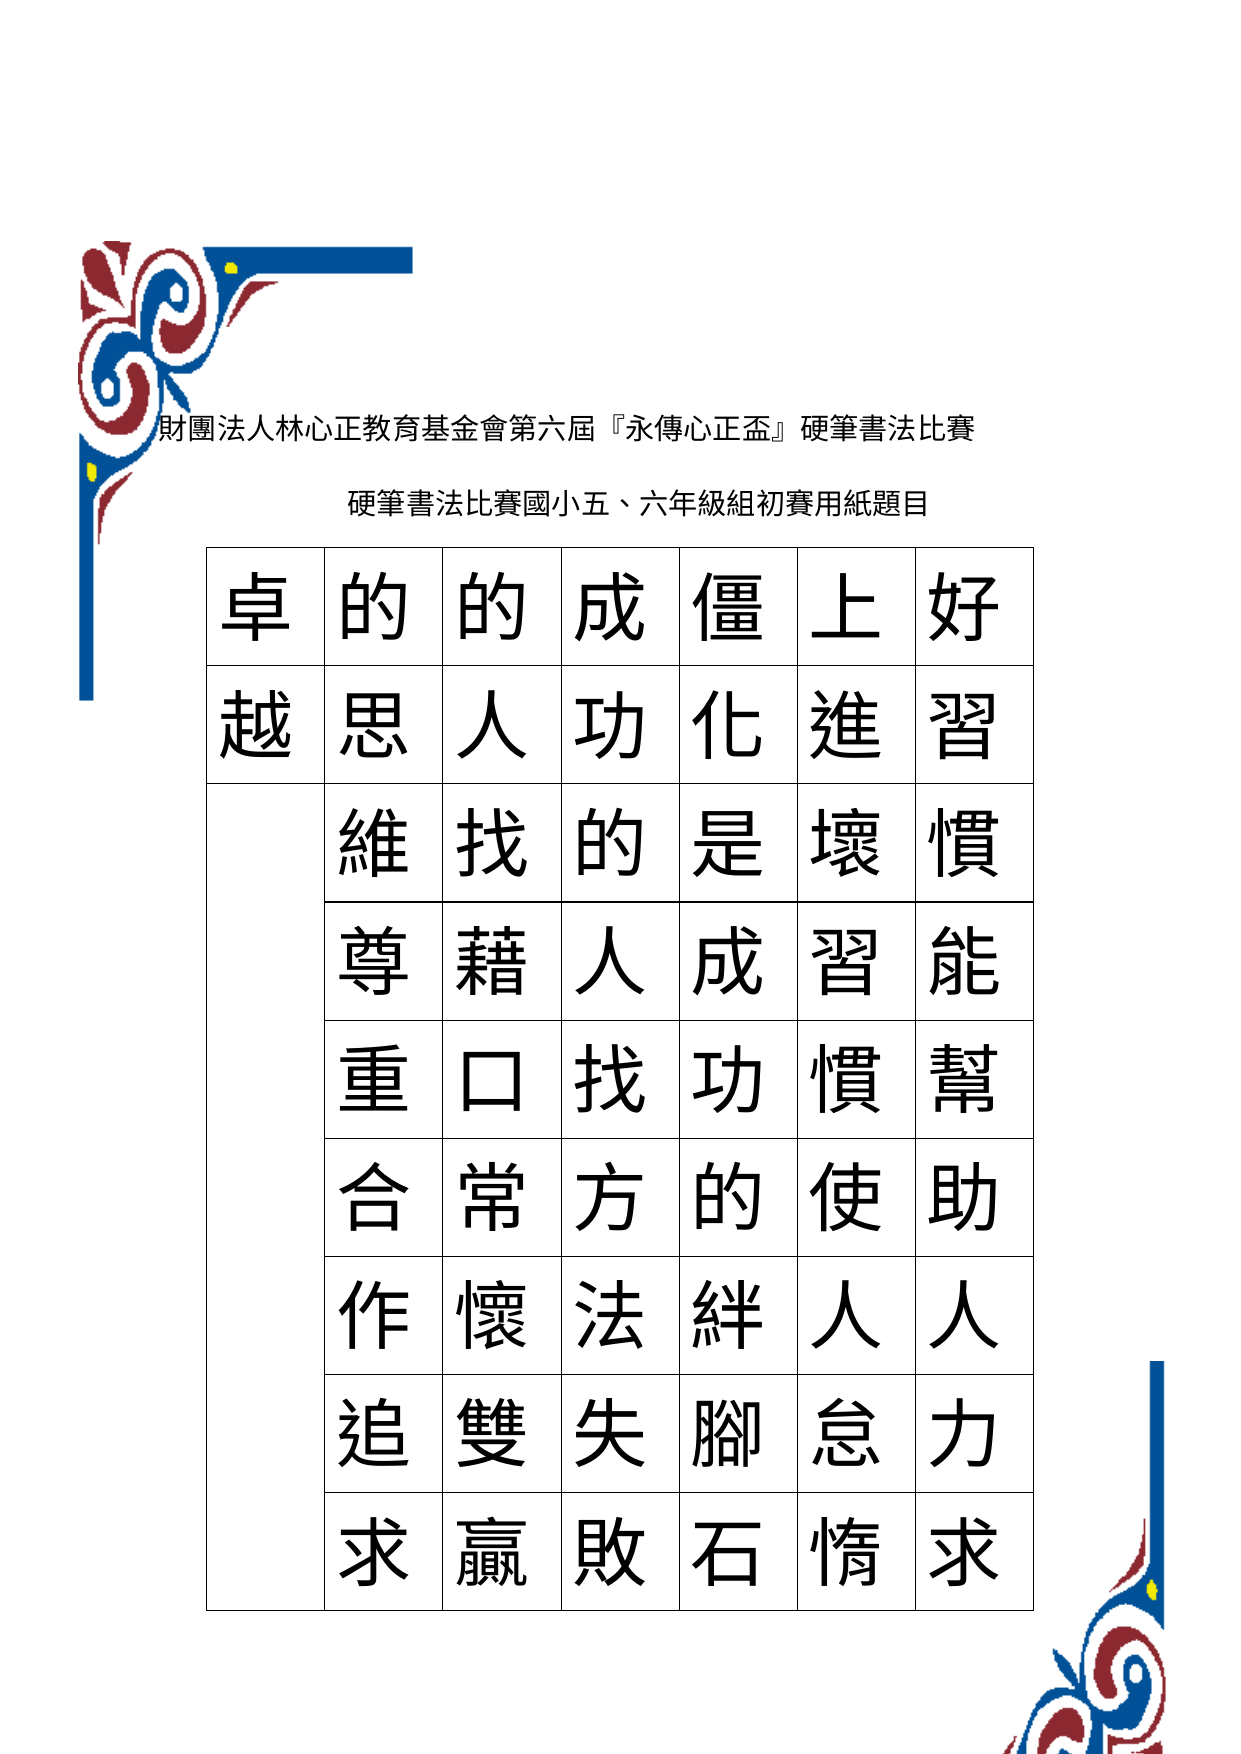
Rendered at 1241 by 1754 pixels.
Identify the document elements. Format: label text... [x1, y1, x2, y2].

table_cell 找 [562, 1021, 679, 1138]
picture [78, 539, 416, 704]
table_cell 慣 [798, 1021, 915, 1138]
table_cell 壞 [798, 784, 915, 901]
table_cell 人 [443, 666, 561, 783]
table_cell 功 [680, 1021, 797, 1138]
table_cell 石 [680, 1493, 797, 1610]
picture [78, 241, 416, 389]
table_cell 人 [916, 1257, 1033, 1374]
table_cell 藉 [443, 903, 561, 1019]
table_cell 習 [798, 903, 915, 1019]
table_cell [207, 784, 324, 1610]
table_cell 法 [562, 1257, 679, 1374]
table_cell 的 [680, 1139, 797, 1256]
picture [831, 1361, 1169, 1754]
table_cell 思 [325, 666, 442, 783]
table_cell 惰 [798, 1493, 915, 1610]
table_cell 作 [325, 1257, 442, 1374]
table_header 的 [443, 548, 561, 665]
table_cell 化 [680, 666, 797, 783]
table_cell 助 [916, 1139, 1033, 1256]
table_header 好 [916, 548, 1033, 665]
table_cell 懷 [443, 1257, 561, 1374]
text 硬筆書法比賽國小五、六年級組初賽用紙題目 [75, 464, 1165, 539]
table_cell 功 [562, 666, 679, 783]
table_cell 習 [916, 666, 1033, 783]
table_cell 人 [798, 1257, 915, 1374]
table_cell 怠 [798, 1375, 915, 1492]
table_cell 求 [325, 1493, 442, 1610]
table_cell 贏 [443, 1493, 561, 1610]
table_cell 慣 [916, 784, 1033, 901]
table_cell 追 [325, 1375, 442, 1492]
table_cell 的 [562, 784, 679, 901]
table_cell 合 [325, 1139, 442, 1256]
text 財團法人林心正教育基金會第六屆『永傳心正盃』硬筆書法比賽 [75, 389, 1165, 464]
table_header 上 [798, 548, 915, 665]
table_cell 越 [207, 666, 324, 783]
table_cell 尊 [325, 903, 442, 1019]
table_cell 口 [443, 1021, 561, 1138]
table_header 卓 [207, 548, 324, 665]
table_cell 是 [680, 784, 797, 901]
table_cell 方 [562, 1139, 679, 1256]
table_cell 絆 [680, 1257, 797, 1374]
table_header 成 [562, 548, 679, 665]
table_cell 能 [916, 903, 1033, 1019]
table_cell 使 [798, 1139, 915, 1256]
table_cell 維 [325, 784, 442, 901]
table_cell 腳 [680, 1375, 797, 1492]
table_cell 常 [443, 1139, 561, 1256]
table_header 的 [325, 548, 442, 665]
table_cell 求 [916, 1493, 1033, 1610]
table_cell 失 [562, 1375, 679, 1492]
table_cell 幫 [916, 1021, 1033, 1138]
table_cell 進 [798, 666, 915, 783]
table_cell 人 [562, 903, 679, 1019]
table_cell 雙 [443, 1375, 561, 1492]
table_header 僵 [680, 548, 797, 665]
table_cell 重 [325, 1021, 442, 1138]
table_cell 力 [916, 1375, 1033, 1492]
table_cell 找 [443, 784, 561, 901]
table_cell 敗 [562, 1493, 679, 1610]
table_cell 成 [680, 903, 797, 1019]
